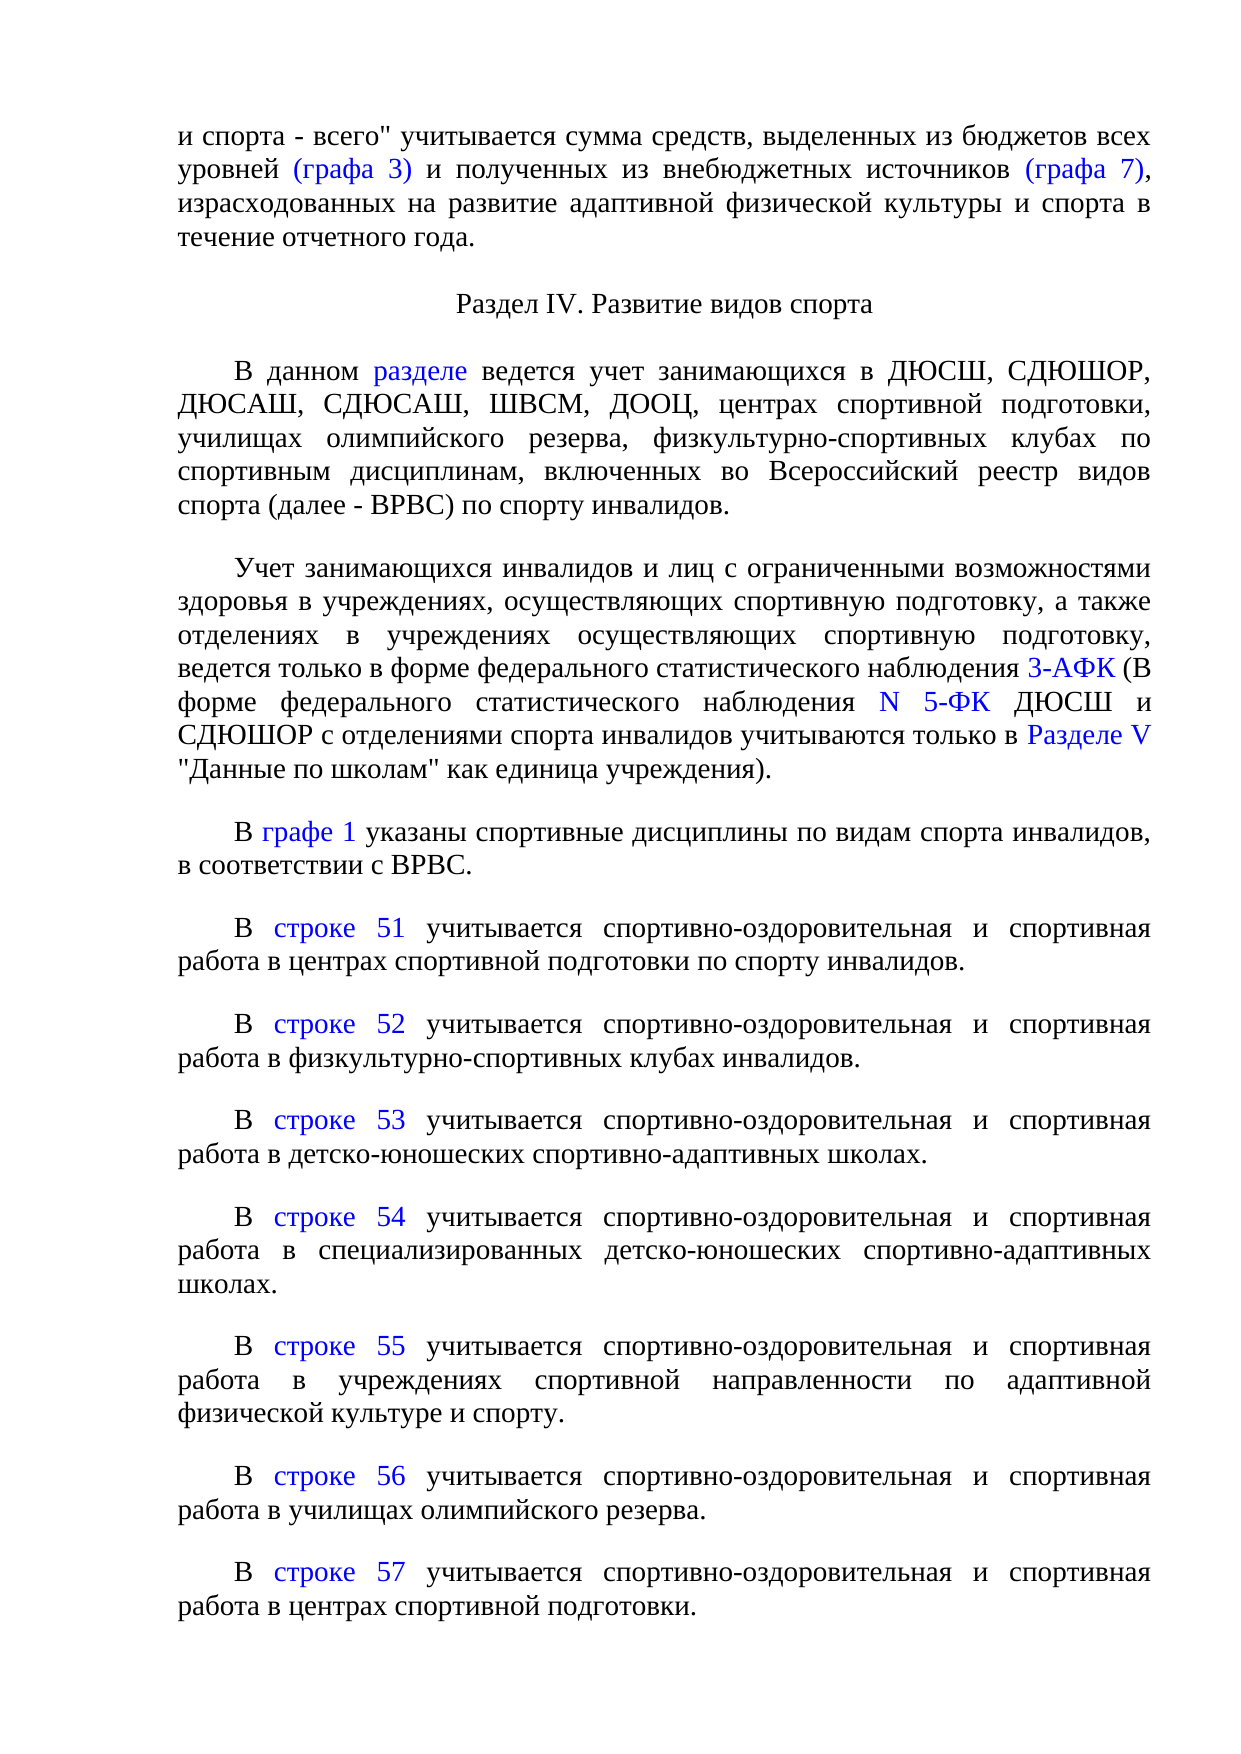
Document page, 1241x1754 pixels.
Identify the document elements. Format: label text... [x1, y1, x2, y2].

text В строке 57 учитывается спортивно-оздоровительная и спортивная работа в центрах спортивной подготовки. [177, 1554, 1152, 1622]
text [177, 118, 1152, 252]
text В графе 1 указаны спортивные дисциплины по видам спорта инвалидов, в соответствии с ВРВС. [177, 814, 1152, 881]
text Раздел IV. Развитие видов спорта [177, 286, 1152, 319]
text В строке 54 учитывается спортивно-оздоровительная и спортивная работа в специализированных детско-юношеских спортивно-адаптивных школах. [177, 1199, 1152, 1299]
text В строке 51 учитывается спортивно-оздоровительная и спортивная работа в центрах спортивной подготовки по спорту инвалидов. [177, 910, 1152, 977]
text Учет занимающихся инвалидов и лиц с ограниченными возможностями здоровья в учреждениях, осуществляющих спортивную подготовку, а также отделениях в учреждениях осуществляющих спортивную подготовку, ведется только в форме федерального статистического наблюдения 3-АФК (В форме федерального статистического наблюдения N 5-ФК ДЮСШ и СДЮШОР с отделениями спорта инвалидов учитываются только в Разделе V "Данные по школам" как единица учреждения). [177, 550, 1152, 784]
text В данном разделе ведется учет занимающихся в ДЮСШ, СДЮШОР, ДЮСАШ, СДЮСАШ, ШВСМ, ДООЦ, центрах спортивной подготовки, училищах олимпийского резерва, физкультурно-спортивных клубах по спортивным дисциплинам, включенных во Всероссийский реестр видов спорта (далее - ВРВС) по спорту инвалидов. [177, 353, 1152, 521]
text В строке 55 учитывается спортивно-оздоровительная и спортивная работа в учреждениях спортивной направленности по адаптивной физической культуре и спорту. [177, 1328, 1152, 1429]
text В строке 52 учитывается спортивно-оздоровительная и спортивная работа в физкультурно-спортивных клубах инвалидов. [177, 1006, 1152, 1073]
text В строке 56 учитывается спортивно-оздоровительная и спортивная работа в училищах олимпийского резерва. [177, 1458, 1152, 1525]
text В строке 53 учитывается спортивно-оздоровительная и спортивная работа в детско-юношеских спортивно-адаптивных школах. [177, 1102, 1152, 1169]
